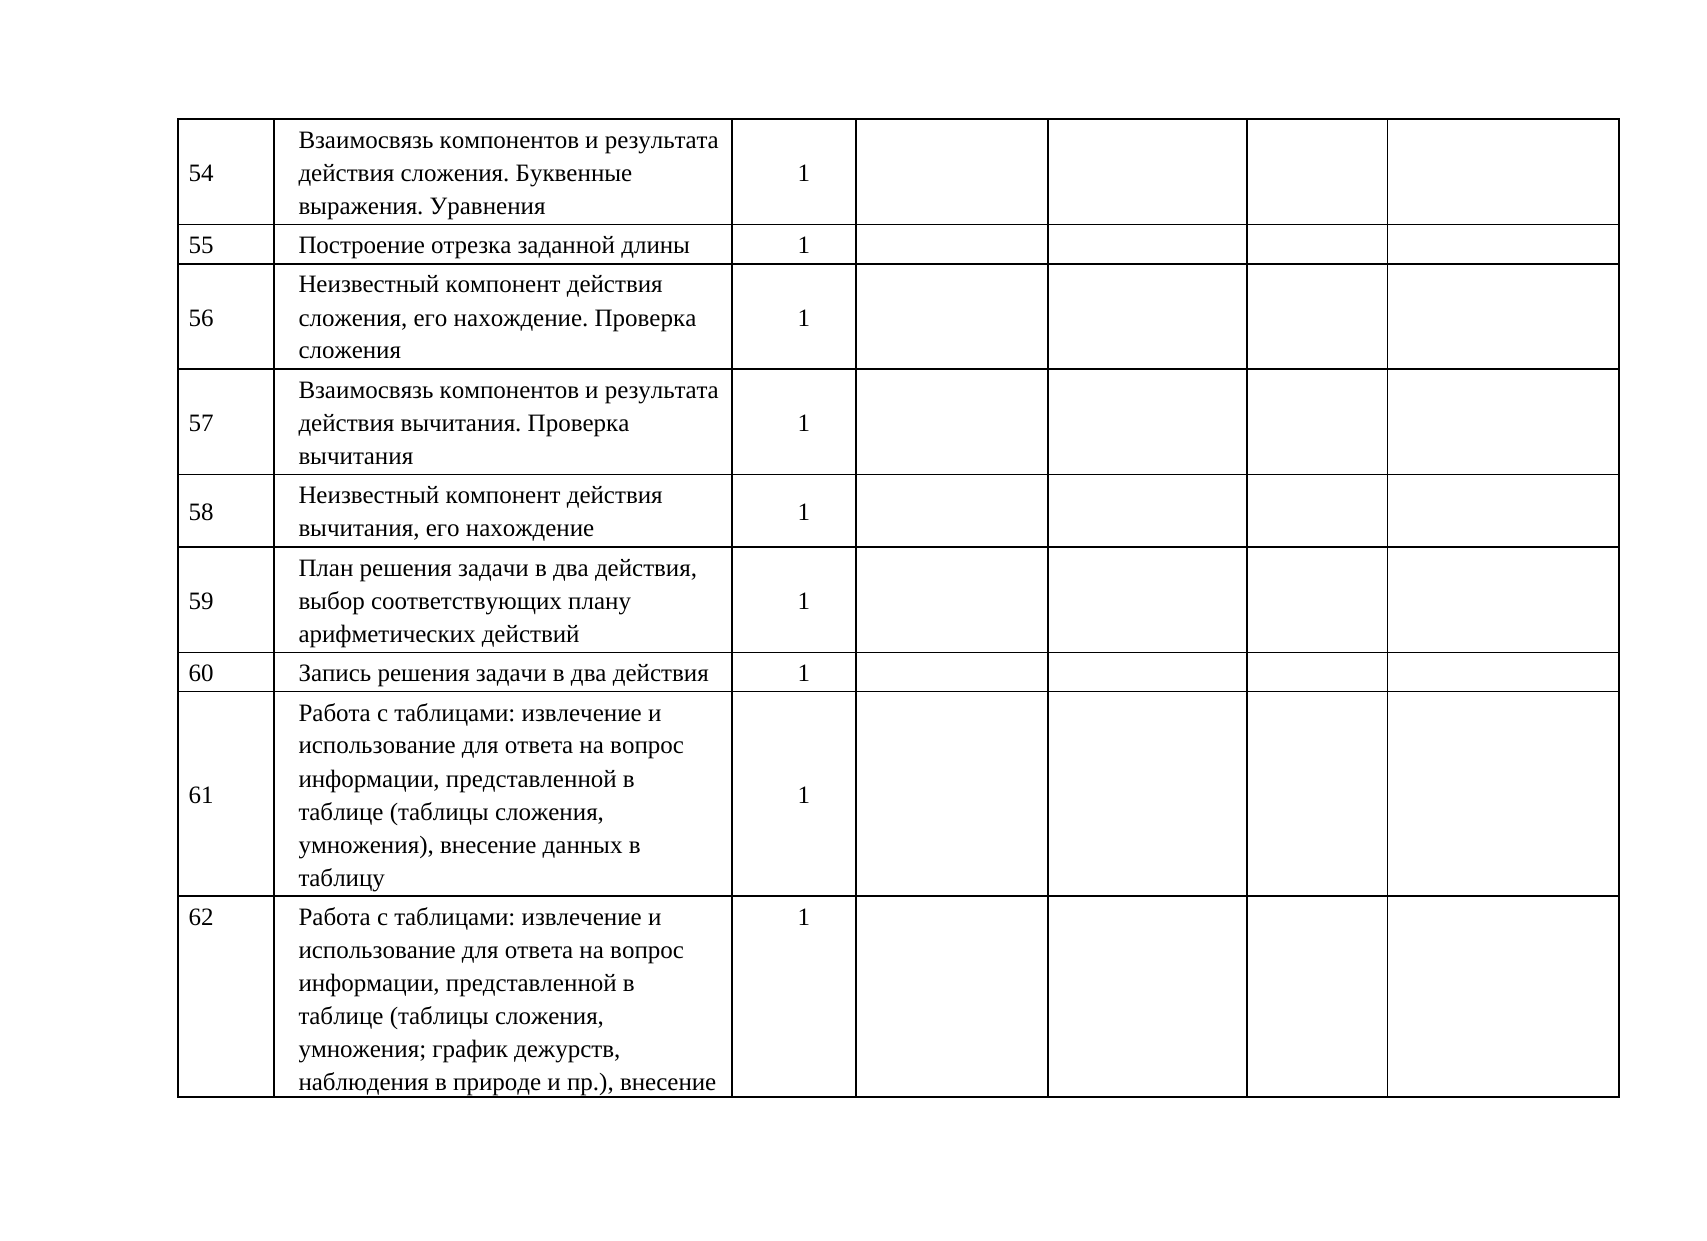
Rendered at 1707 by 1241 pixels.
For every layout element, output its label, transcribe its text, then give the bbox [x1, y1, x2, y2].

table_cell [1248, 225, 1387, 263]
table_cell [1049, 897, 1246, 1096]
table_cell [1049, 475, 1246, 546]
table_cell 1 [733, 370, 855, 474]
table_cell Работа с таблицами: извлечение и использование для ответа на вопрос информации, представленной в таблице (таблицы сложения, умножения), внесение данных в таблицу [275, 692, 731, 895]
table_cell [857, 897, 1047, 1096]
table_cell [1049, 548, 1246, 651]
table_cell 54 [179, 120, 273, 223]
table_cell [1248, 692, 1387, 895]
table_cell [1388, 692, 1618, 895]
table_cell 1 [733, 897, 855, 1096]
table_cell [1248, 265, 1387, 368]
table_cell [1248, 548, 1387, 651]
table_cell [1248, 475, 1387, 546]
table_cell [1388, 225, 1618, 263]
table_cell [1049, 692, 1246, 895]
table_cell [857, 653, 1047, 691]
table_cell 1 [733, 653, 855, 691]
table_cell [857, 692, 1047, 895]
table_cell [1049, 265, 1246, 368]
table_cell 59 [179, 548, 273, 651]
table_cell 60 [179, 653, 273, 691]
table_cell 1 [733, 475, 855, 546]
table_cell 1 [733, 225, 855, 263]
table_cell 62 [179, 897, 273, 1096]
table_cell 1 [733, 548, 855, 651]
table_cell 58 [179, 475, 273, 546]
table_cell [1049, 225, 1246, 263]
table_cell 57 [179, 370, 273, 474]
table_cell 1 [733, 692, 855, 895]
table_cell [857, 265, 1047, 368]
table_cell [1049, 120, 1246, 223]
table_cell 1 [733, 265, 855, 368]
table_cell [857, 548, 1047, 651]
table_cell Запись решения задачи в два действия [275, 653, 731, 691]
table_cell [857, 120, 1047, 223]
table_cell Взаимосвязь компонентов и результата действия вычитания. Проверка вычитания [275, 370, 731, 474]
table_cell [857, 225, 1047, 263]
table_cell 1 [733, 120, 855, 223]
table_cell [1388, 653, 1618, 691]
table_cell [1388, 475, 1618, 546]
table_cell [1248, 370, 1387, 474]
table_cell План решения задачи в два действия, выбор соответствующих плану арифметических действий [275, 548, 731, 651]
table_cell [1388, 370, 1618, 474]
table_cell [1388, 265, 1618, 368]
table_cell Взаимосвязь компонентов и результата действия сложения. Буквенные выражения. Уравнения [275, 120, 731, 223]
table_cell 61 [179, 692, 273, 895]
table_cell [1049, 653, 1246, 691]
table_cell Неизвестный компонент действия сложения, его нахождение. Проверка сложения [275, 265, 731, 368]
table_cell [275, 897, 731, 1096]
table_cell 55 [179, 225, 273, 263]
table_cell [1248, 120, 1387, 223]
table_cell [1388, 548, 1618, 651]
table_cell [1248, 653, 1387, 691]
table_cell [1248, 897, 1387, 1096]
table_cell [857, 370, 1047, 474]
table_cell [1388, 120, 1618, 223]
table_cell Неизвестный компонент действия вычитания, его нахождение [275, 475, 731, 546]
table_cell Построение отрезка заданной длины [275, 225, 731, 263]
table_cell [1388, 897, 1618, 1096]
table_cell [857, 475, 1047, 546]
table_cell [1049, 370, 1246, 474]
table_cell 56 [179, 265, 273, 368]
